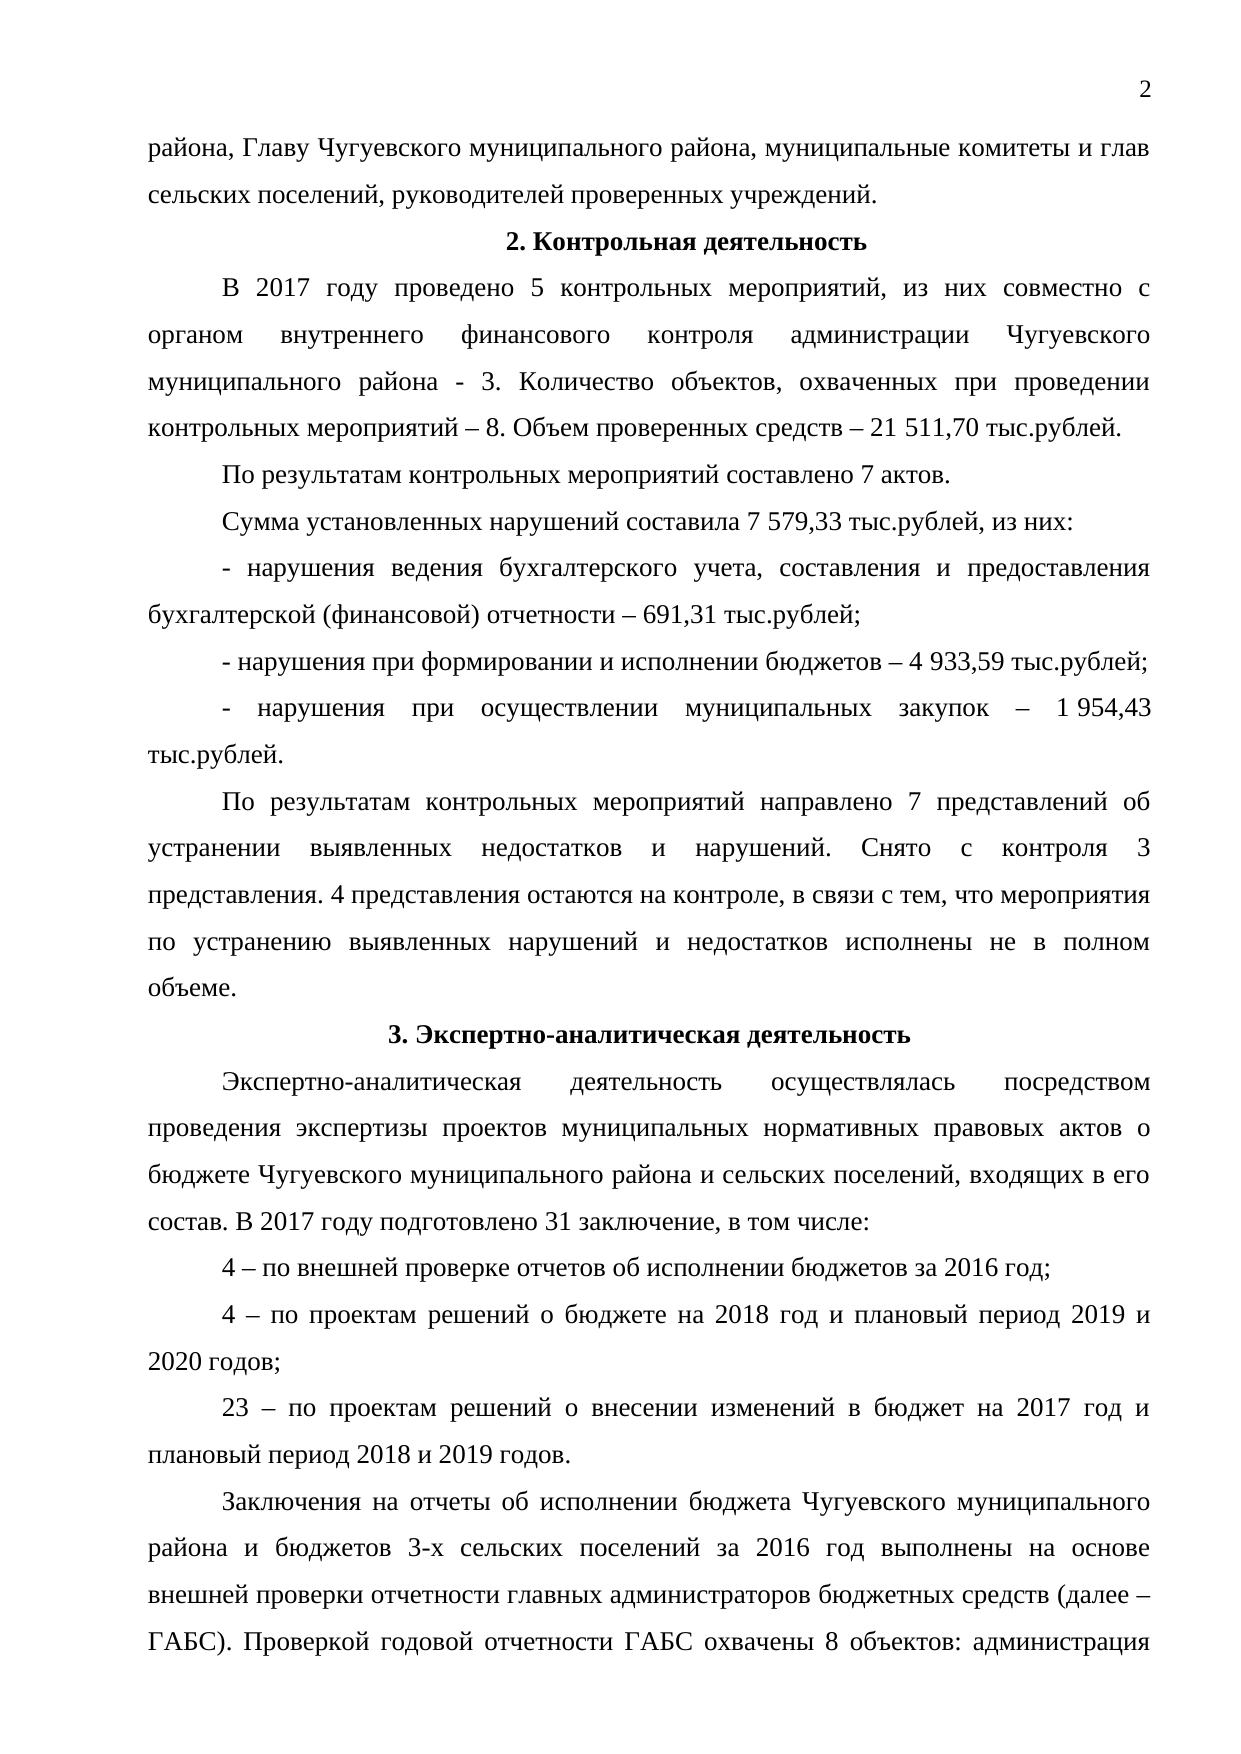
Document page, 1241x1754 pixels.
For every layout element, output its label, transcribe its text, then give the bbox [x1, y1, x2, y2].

text - нарушения ведения бухгалтерского учета, составления и предоставления бухгалтерской (финансовой) отчетности – 691,31 тыс.рублей; [148, 551, 1152, 629]
text По результатам контрольных мероприятий составлено 7 актов. [148, 458, 1152, 489]
text 4 – по проектам решений о бюджете на 2018 год и плановый период 2019 и 2020 годов; [148, 1298, 1152, 1376]
text 23 – по проектам решений о внесении изменений в бюджет на 2017 год и плановый период 2018 и 2019 годов. [148, 1391, 1152, 1469]
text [148, 1485, 1152, 1656]
text 3. Экспертно-аналитическая деятельность [148, 1018, 1152, 1049]
text По результатам контрольных мероприятий направлено 7 представлений об устранении выявленных недостатков и нарушений. Снято с контроля 3 представления. 4 представления остаются на контроле, в связи с тем, что мероприятия по устранению выявленных нарушений и недостатков исполнены не в полном объеме. [148, 785, 1152, 1002]
text В 2017 году проведено 5 контрольных мероприятий, из них совместно с органом внутреннего финансового контроля администрации Чугуевского муниципального района - 3. Количество объектов, охваченных при проведении контрольных мероприятий – 8. Объем проверенных средств – 21 511,70 тыс.рублей. [148, 271, 1152, 442]
text 4 – по внешней проверке отчетов об исполнении бюджетов за 2016 год; [148, 1251, 1152, 1282]
text 2. Контрольная деятельность [148, 225, 1152, 256]
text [148, 131, 1152, 209]
text Сумма установленных нарушений составила 7 579,33 тыс.рублей, из них: [148, 505, 1152, 536]
text - нарушения при формировании и исполнении бюджетов – 4 933,59 тыс.рублей; [148, 645, 1152, 676]
text Экспертно-аналитическая деятельность осуществлялась посредством проведения экспертизы проектов муниципальных нормативных правовых актов о бюджете Чугуевского муниципального района и сельских поселений, входящих в его состав. В 2017 году подготовлено 31 заключение, в том числе: [148, 1065, 1152, 1236]
text - нарушения при осуществлении муниципальных закупок – 1 954,43 тыс.рублей. [148, 691, 1152, 769]
